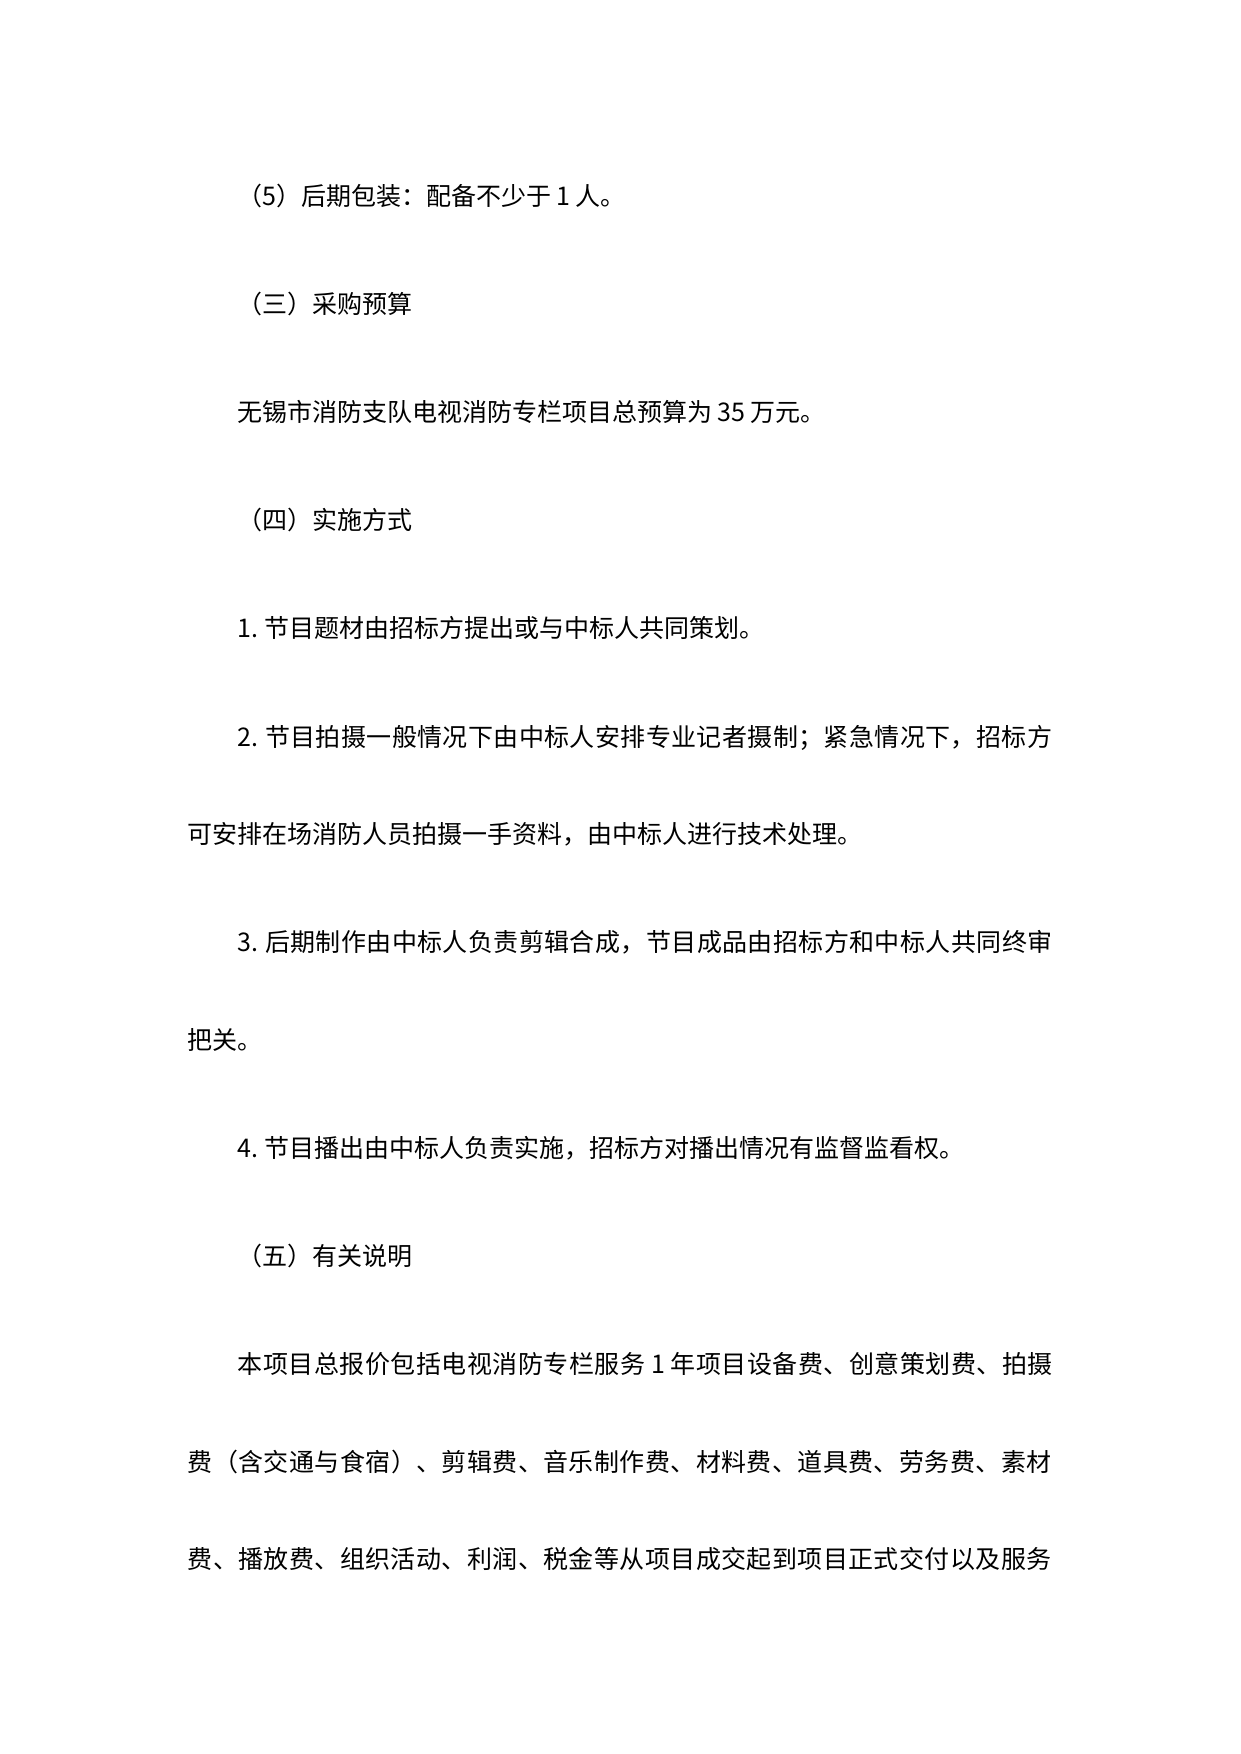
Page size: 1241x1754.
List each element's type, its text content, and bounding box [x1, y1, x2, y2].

text 无锡市消防支队电视消防专栏项目总预算为35万元。 [187, 378, 1053, 443]
text 2. 节目拍摄一般情况下由中标人安排专业记者摄制；紧急情况下，招标方可安排在场消防人员拍摄一手资料，由中标人进行技术处理。 [187, 703, 1053, 865]
text （三）采购预算 [187, 270, 1053, 335]
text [187, 1330, 1053, 1590]
text （五）有关说明 [187, 1222, 1053, 1287]
text 3. 后期制作由中标人负责剪辑合成，节目成品由招标方和中标人共同终审把关。 [187, 908, 1053, 1071]
text （四）实施方式 [187, 486, 1053, 551]
text 4. 节目播出由中标人负责实施，招标方对播出情况有监督监看权。 [187, 1114, 1053, 1179]
text 1. 节目题材由招标方提出或与中标人共同策划。 [187, 594, 1053, 659]
text （5）后期包装：配备不少于1人。 [187, 162, 1053, 227]
